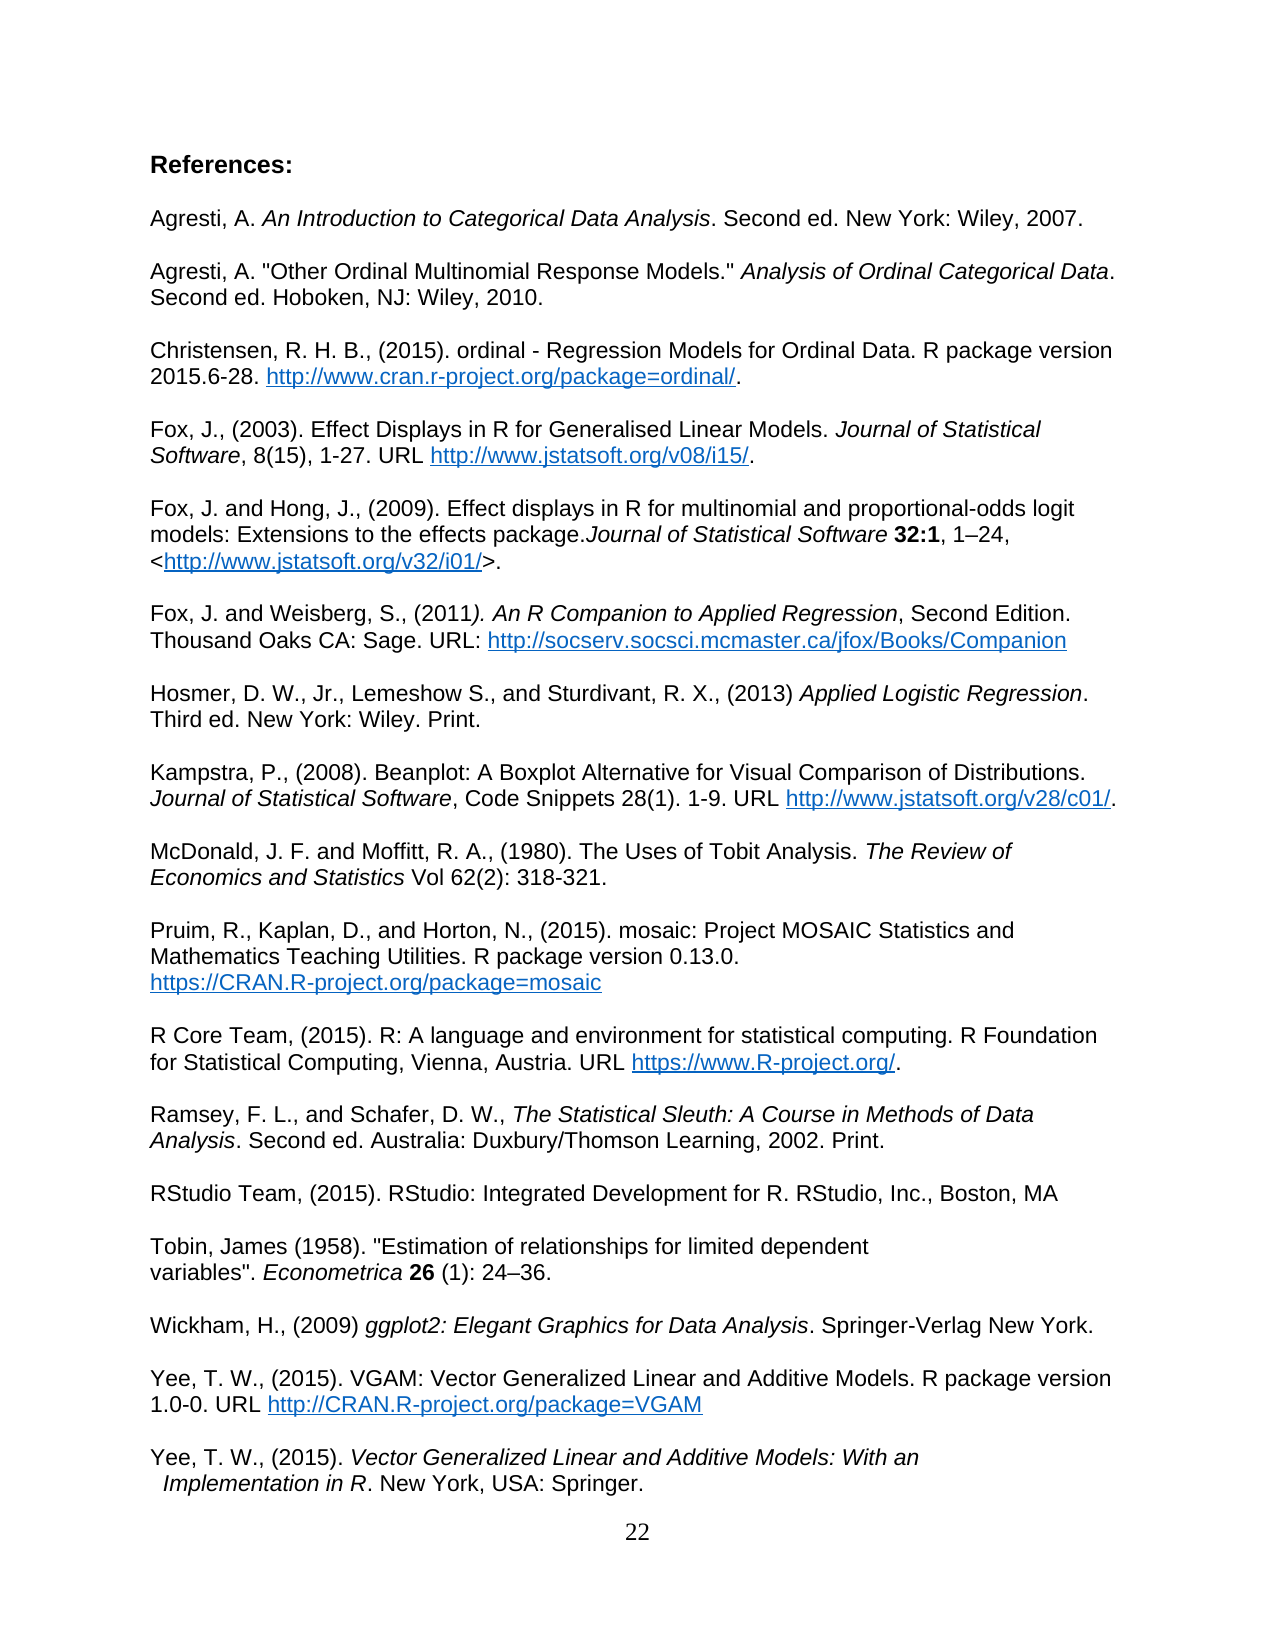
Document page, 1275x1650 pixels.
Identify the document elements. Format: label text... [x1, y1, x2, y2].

text RStudio Team, (2015). RStudio: Integrated Development for R. RStudio, Inc., Boston, MA [150, 1180, 1125, 1207]
text Tobin, James (1958). "Estimation of relationships for limited dependent variables". Econometrica 26 (1): 24–36. [150, 1233, 1125, 1286]
text R Core Team, (2015). R: A language and environment for statistical computing. R Foundation for Statistical Computing, Vienna, Austria. URL https://www.R-project.org/. [150, 1022, 1125, 1075]
text Fox, J. and Hong, J., (2009). Effect displays in R for multinomial and proportional-odds logit models: Extensions to the effects package.Journal of Statistical Software 32:1, 1–24, <http://www.jstatsoft.org/v32/i01/>. [150, 495, 1125, 574]
text Implementation in R. New York, USA: Springer. [150, 1470, 1125, 1496]
text Agresti, A. An Introduction to Categorical Data Analysis. Second ed. New York: Wiley, 2007. [150, 205, 1125, 231]
text Yee, T. W., (2015). Vector Generalized Linear and Additive Models: With an [150, 1444, 1125, 1470]
text McDonald, J. F. and Moffitt, R. A., (1980). The Uses of Tobit Analysis. The Review of Economics and Statistics Vol 62(2): 318-321. [150, 838, 1125, 890]
text Kampstra, P., (2008). Beanplot: A Boxplot Alternative for Visual Comparison of Distributions. Journal of Statistical Software, Code Snippets 28(1). 1-9. URL http://www.jstatsoft.org/v28/c01/. [150, 758, 1125, 811]
text Hosmer, D. W., Jr., Lemeshow S., and Sturdivant, R. X., (2013) Applied Logistic Regression. Third ed. New York: Wiley. Print. [150, 679, 1125, 732]
text Ramsey, F. L., and Schafer, D. W., The Statistical Sleuth: A Course in Methods of Data Analysis. Second ed. Australia: Duxbury/Thomson Learning, 2002. Print. [150, 1101, 1125, 1154]
text Fox, J., (2003). Effect Displays in R for Generalised Linear Models. Journal of Statistical Software, 8(15), 1-27. URL http://www.jstatsoft.org/v08/i15/. [150, 416, 1125, 469]
text Pruim, R., Kaplan, D., and Horton, N., (2015). mosaic: Project MOSAIC Statistics and Mathematics Teaching Utilities. R package version 0.13.0. https://CRAN.R-project.org/package=mosaic [150, 917, 1125, 996]
text Yee, T. W., (2015). VGAM: Vector Generalized Linear and Additive Models. R package version 1.0-0. URL http://CRAN.R-project.org/package=VGAM [150, 1365, 1125, 1417]
text Christensen, R. H. B., (2015). ordinal - Regression Models for Ordinal Data. R package version 2015.6-28. http://www.cran.r-project.org/package=ordinal/. [150, 337, 1125, 389]
text Fox, J. and Weisberg, S., (2011). An R Companion to Applied Regression, Second Edition. Thousand Oaks CA: Sage. URL: http://socserv.socsci.mcmaster.ca/jfox/Books/Companion [150, 600, 1125, 653]
text References: [150, 150, 1125, 179]
text Agresti, A. "Other Ordinal Multinomial Response Models." Analysis of Ordinal Categorical Data. Second ed. Hoboken, NJ: Wiley, 2010. [150, 258, 1125, 311]
text Wickham, H., (2009) ggplot2: Elegant Graphics for Data Analysis. Springer-Verlag New York. [150, 1312, 1125, 1338]
